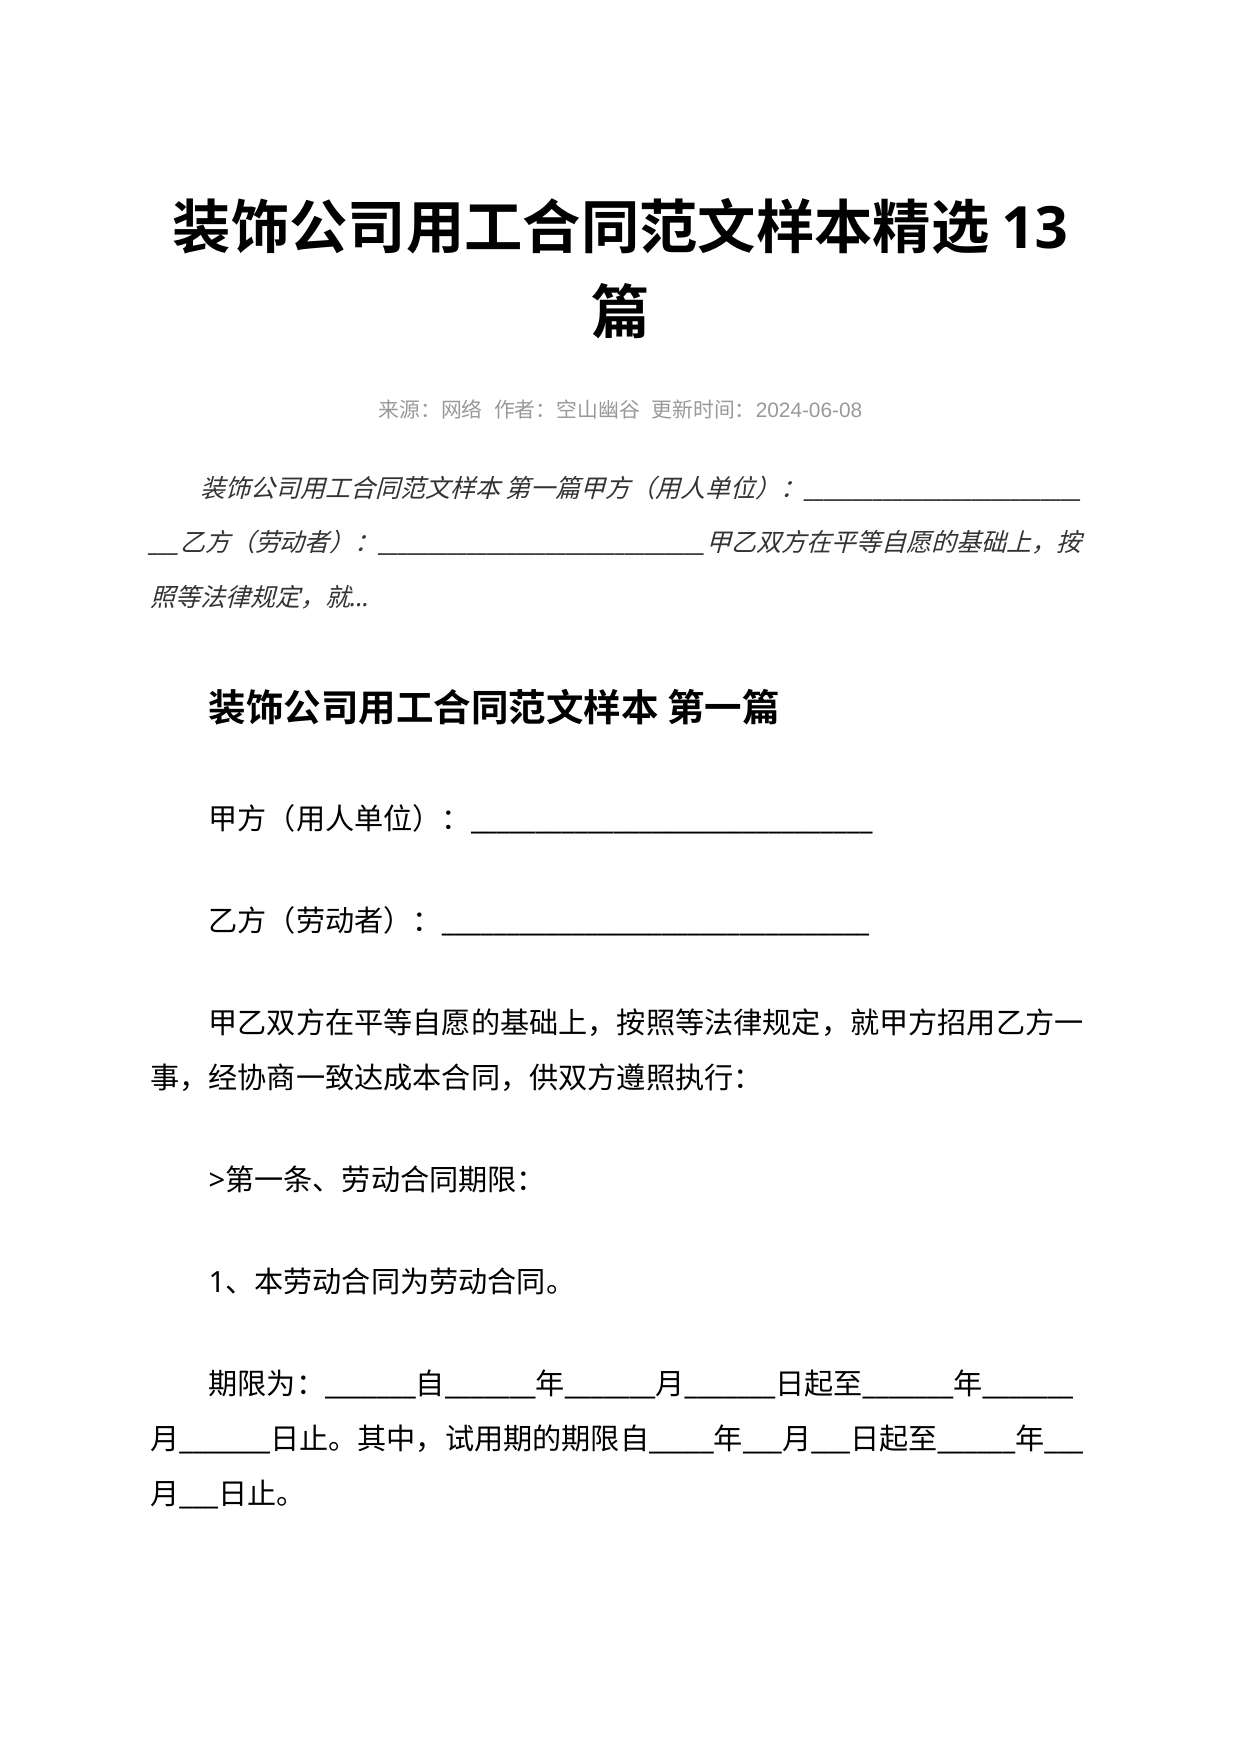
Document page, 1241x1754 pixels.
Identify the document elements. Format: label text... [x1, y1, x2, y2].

text 甲方（用人单位）：_______________________________ [150, 796, 1090, 838]
text 装饰公司用工合同范文样本 第一篇甲方（用人单位）：_______________________________乙方（劳动者）：_________________________________甲乙双方在平等自愿的基础上，按照等法律规定，就... [150, 468, 1090, 613]
subtitle 装饰公司用工合同范文样本精选13篇 [150, 181, 1090, 351]
text 甲乙双方在平等自愿的基础上，按照等法律规定，就甲方招用乙方一事，经协商一致达成本合同，供双方遵照执行： [150, 999, 1090, 1097]
text 1、本劳动合同为劳动合同。 [150, 1258, 1090, 1301]
text 乙方（劳动者）：_________________________________ [150, 898, 1090, 940]
text 装饰公司用工合同范文样本 第一篇 [150, 678, 1090, 732]
text 来源：网络 作者：空山幽谷 更新时间：2024-06-08 [150, 397, 1090, 421]
text 期限为：_______自_______年_______月_______日起至_______年_______月_______日止。其中，试用期的期限自_____年___月___日起至______年___月___日止。 [150, 1360, 1090, 1513]
text >第一条、劳动合同期限： [150, 1156, 1090, 1199]
